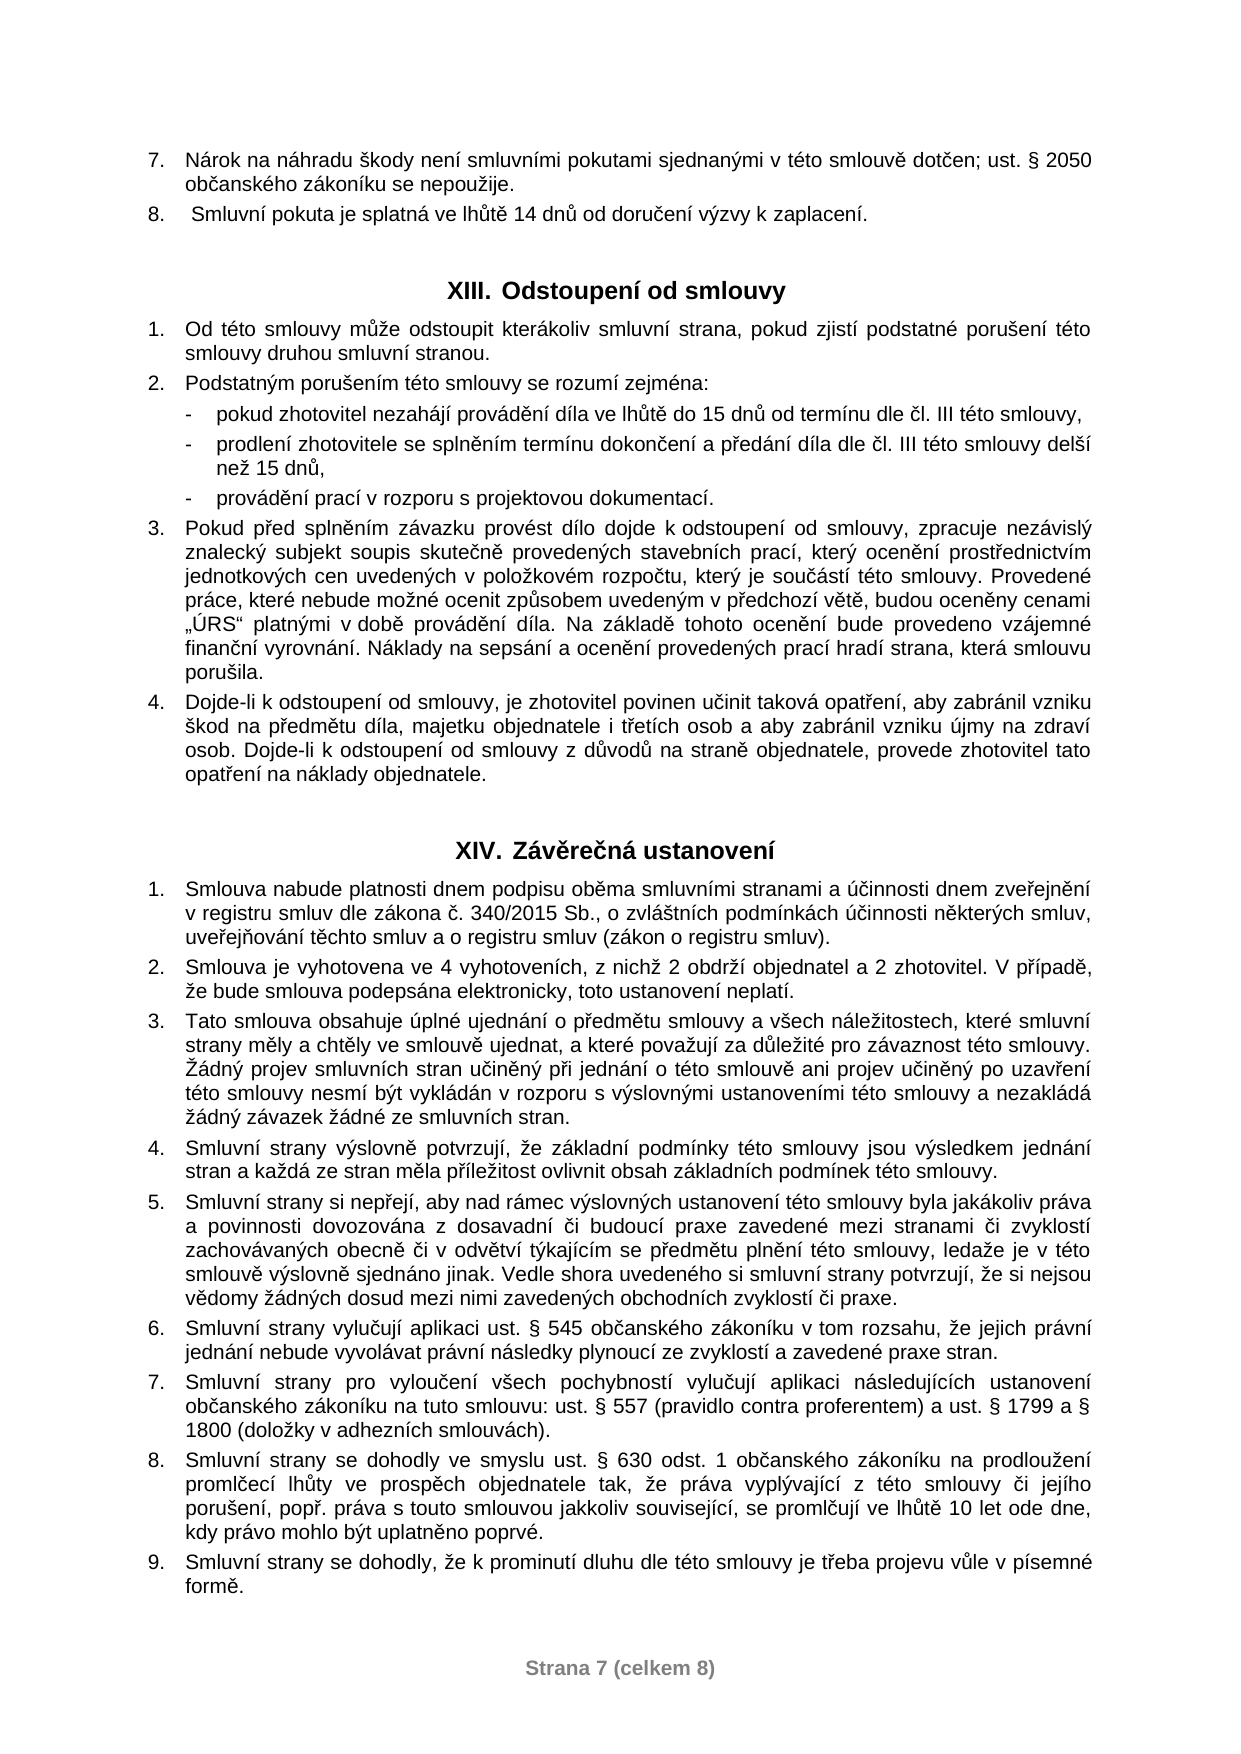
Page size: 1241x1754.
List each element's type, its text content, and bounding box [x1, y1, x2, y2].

list prodlení zhotovitele se splněním termínu dokončení a předání díla dle čl. III této smlouvy delší než 15 dnů, [185, 432, 1092, 479]
list pokud zhotovitel nezahájí provádění díla ve lhůtě do 15 dnů od termínu dle čl. III této smlouvy, [185, 401, 1092, 425]
list Podstatným porušením této smlouvy se rozumí zejména: [148, 371, 1092, 395]
list Smluvní strany vylučují aplikaci ust. § 545 občanského zákoníku v tom rozsahu, že jejich právní jednání nebude vyvolávat právní následky plynoucí ze zvyklostí a zavedené praxe stran. [148, 1316, 1092, 1363]
list Tato smlouva obsahuje úplné ujednání o předmětu smlouvy a všech náležitostech, které smluvní strany měly a chtěly ve smlouvě ujednat, a které považují za důležité pro závaznost této smlouvy. Žádný projev smluvních stran učiněný při jednání o této smlouvě ani projev učiněný po uzavření této smlouvy nesmí být vykládán v rozporu s výslovnými ustanoveními této smlouvy a nezakládá žádný závazek žádné ze smluvních stran. [148, 1009, 1092, 1129]
list Od této smlouvy může odstoupit kterákoliv smluvní strana, pokud zjistí podstatné porušení této smlouvy druhou smluvní stranou. [148, 317, 1092, 365]
list Smluvní pokuta je splatná ve lhůtě 14 dnů od doručení výzvy k zaplacení. [148, 202, 1092, 226]
list Smluvní strany si nepřejí, aby nad rámec výslovných ustanovení této smlouvy byla jakákoliv práva a povinnosti dovozována z dosavadní či budoucí praxe zavedené mezi stranami či zvyklostí zachovávaných obecně či v odvětví týkajícím se předmětu plnění této smlouvy, ledaže je v této smlouvě výslovně sjednáno jinak. Vedle shora uvedeného si smluvní strany potvrzují, že si nejsou vědomy žádných dosud mezi nimi zavedených obchodních zvyklostí či praxe. [148, 1189, 1092, 1309]
list Smluvní strany pro vyloučení všech pochybností vylučují aplikaci následujících ustanovení občanského zákoníku na tuto smlouvu: ust. § 557 (pravidlo contra proferentem) a ust. § 1799 a § 1800 (doložky v adhezních smlouvách). [148, 1370, 1092, 1442]
list Smlouva nabude platnosti dnem podpisu oběma smluvními stranami a účinnosti dnem zveřejnění v registru smluv dle zákona č. 340/2015 Sb., o zvláštních podmínkách účinnosti některých smluv, uveřejňování těchto smluv a o registru smluv (zákon o registru smluv). [148, 877, 1092, 949]
list Smluvní strany se dohodly ve smyslu ust. § 630 odst. 1 občanského zákoníku na prodloužení promlčecí lhůty ve prospěch objednatele tak, že práva vyplývající z této smlouvy či jejího porušení, popř. práva s touto smlouvou jakkoliv související, se promlčují ve lhůtě 10 let ode dne, kdy právo mohlo být uplatněno poprvé. [148, 1448, 1092, 1544]
list Pokud před splněním závazku provést dílo dojde k odstoupení od smlouvy, zpracuje nezávislý znalecký subjekt soupis skutečně provedených stavebních prací, který ocenění prostřednictvím jednotkových cen uvedených v položkovém rozpočtu, který je součástí této smlouvy. Provedené práce, které nebude možné ocenit způsobem uvedeným v předchozí větě, budou oceněny cenami „ÚRS“ platnými v době provádění díla. Na základě tohoto ocenění bude provedeno vzájemné finanční vyrovnání. Náklady na sepsání a ocenění provedených prací hradí strana, která smlouvu porušila. [148, 516, 1092, 684]
list Závěrečná ustanovení [185, 836, 1092, 864]
list Smluvní strany se dohodly, že k prominutí dluhu dle této smlouvy je třeba projevu vůle v písemné formě. [148, 1550, 1092, 1598]
list Nárok na náhradu škody není smluvními pokutami sjednanými v této smlouvě dotčen; ust. § 2050 občanského zákoníku se nepoužije. [148, 148, 1092, 196]
list Smlouva je vyhotovena ve 4 vyhotoveních, z nichž 2 obdrží objednatel a 2 zhotovitel. V případě, že bude smlouva podepsána elektronicky, toto ustanovení neplatí. [148, 955, 1092, 1003]
list Odstoupení od smlouvy [185, 276, 1092, 304]
list Dojde-li k odstoupení od smlouvy, je zhotovitel povinen učinit taková opatření, aby zabránil vzniku škod na předmětu díla, majetku objednatele i třetích osob a aby zabránil vzniku újmy na zdraví osob. Dojde-li k odstoupení od smlouvy z důvodů na straně objednatele, provede zhotovitel tato opatření na náklady objednatele. [148, 690, 1092, 786]
list provádění prací v rozporu s projektovou dokumentací. [185, 486, 1092, 510]
list Smluvní strany výslovně potvrzují, že základní podmínky této smlouvy jsou výsledkem jednání stran a každá ze stran měla příležitost ovlivnit obsah základních podmínek této smlouvy. [148, 1135, 1092, 1183]
